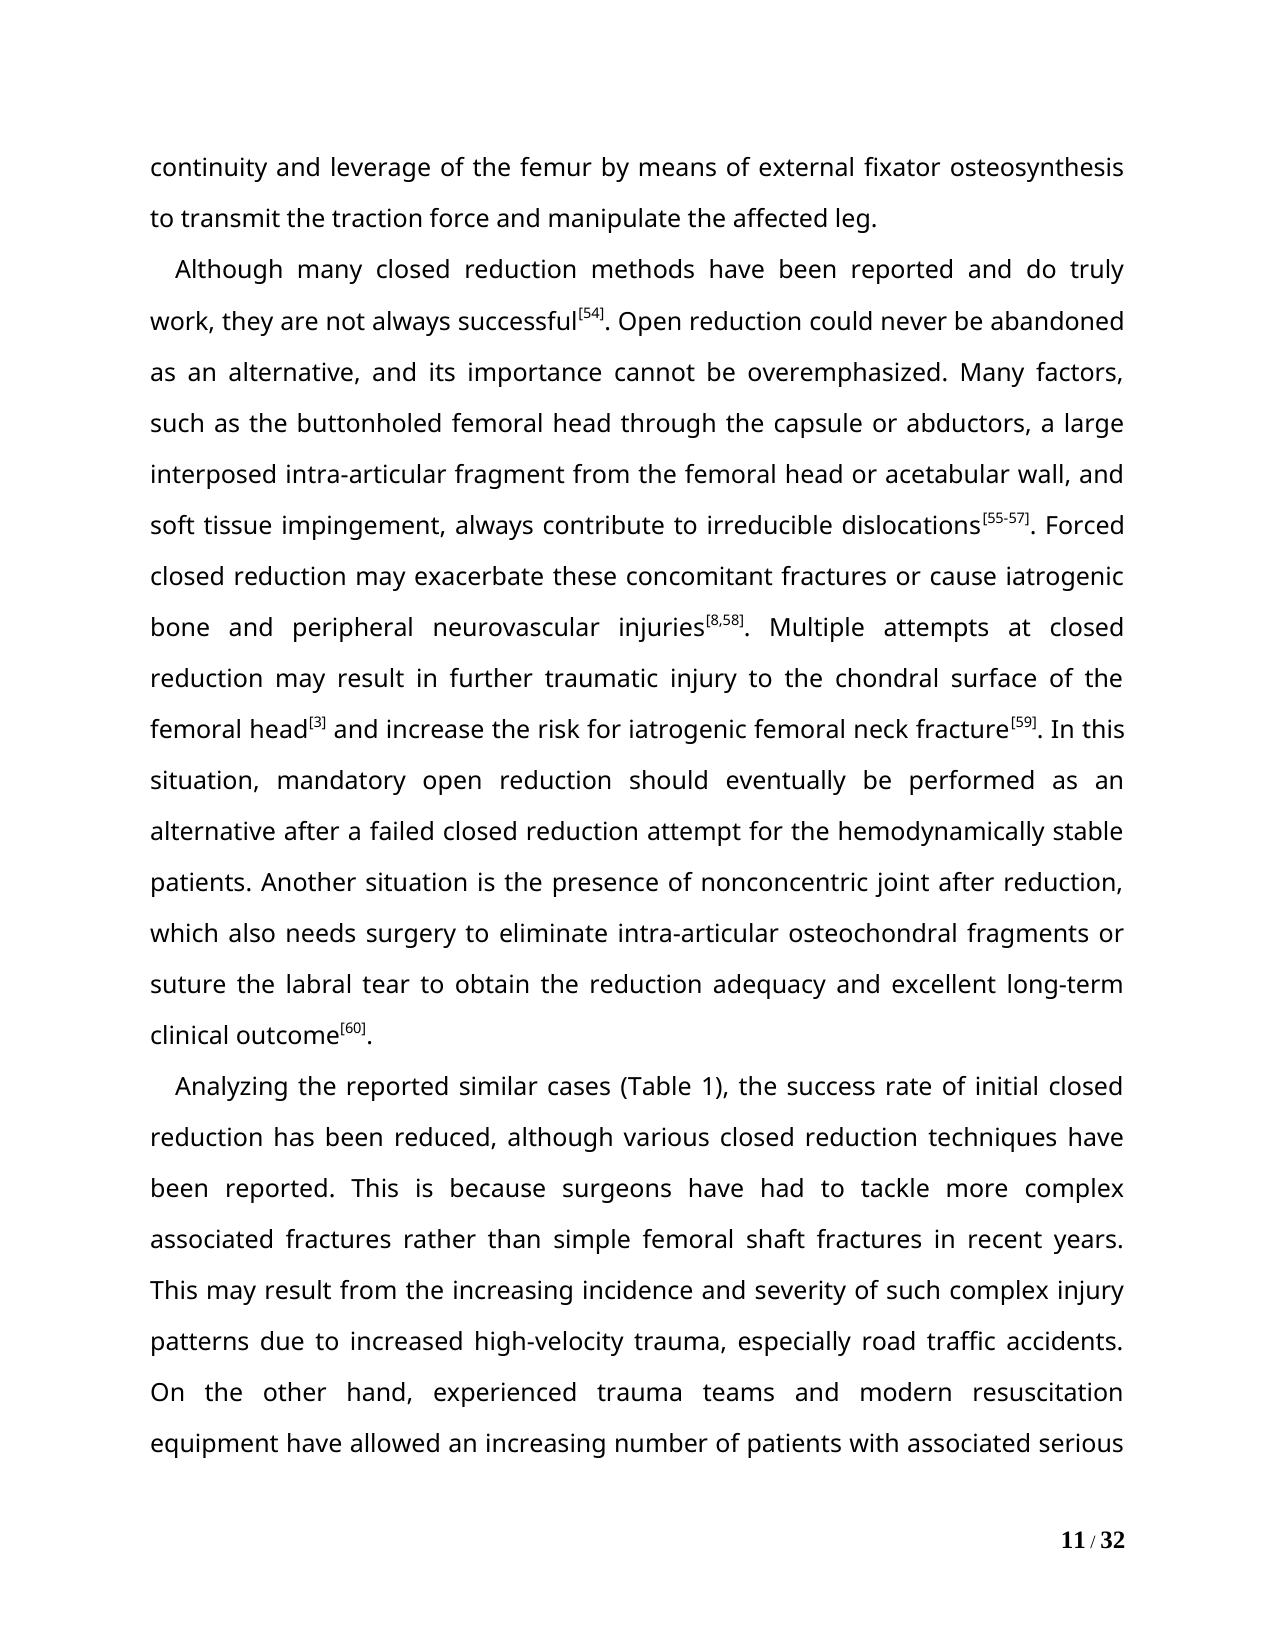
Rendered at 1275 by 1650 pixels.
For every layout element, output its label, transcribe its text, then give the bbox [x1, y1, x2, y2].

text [150, 1069, 1125, 1460]
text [150, 150, 1125, 235]
text Although many closed reduction methods have been reported and do truly work, they are not always successful[54]. Open reduction could never be abandoned as an alternative, and its importance cannot be overemphasized. Many factors, such as the buttonholed femoral head through the capsule or abductors, a large interposed intra-articular fragment from the femoral head or acetabular wall, and soft tissue impingement, always contribute to irreducible dislocations[55-57]. Forced closed reduction may exacerbate these concomitant fractures or cause iatrogenic bone and peripheral neurovascular injuries[8,58]. Multiple attempts at closed reduction may result in further traumatic injury to the chondral surface of the femoral head[3] and increase the risk for iatrogenic femoral neck fracture[59]. In this situation, mandatory open reduction should eventually be performed as an alternative after a failed closed reduction attempt for the hemodynamically stable patients. Another situation is the presence of nonconcentric joint after reduction, which also needs surgery to eliminate intra-articular osteochondral fragments or suture the labral tear to obtain the reduction adequacy and excellent long-term clinical outcome[60]. [150, 252, 1125, 1052]
